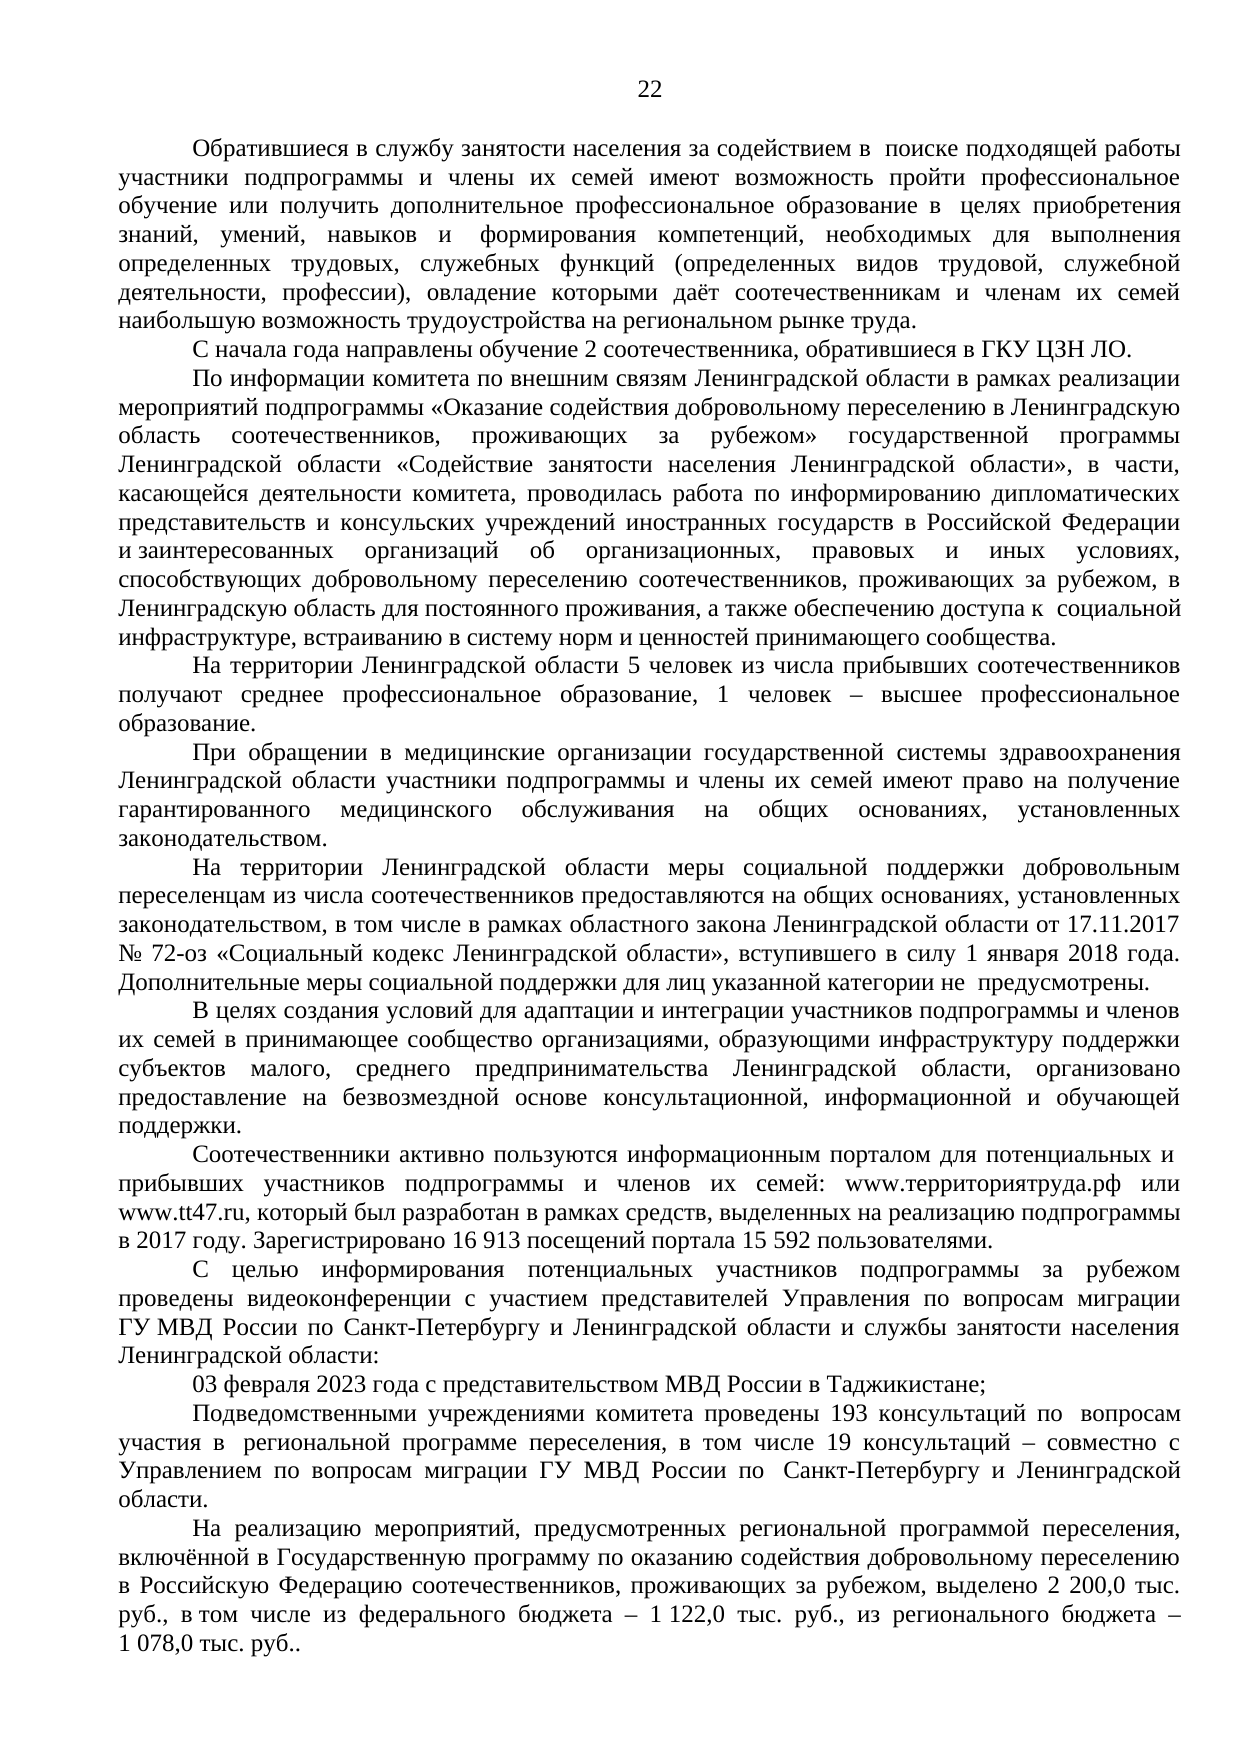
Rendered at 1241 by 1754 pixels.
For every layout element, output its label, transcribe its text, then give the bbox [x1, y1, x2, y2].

text Подведомственными учреждениями комитета проведены 193 консультаций по вопросам участия в региональной программе переселения, в том числе 19 консультаций – совместно с Управлением по вопросам миграции ГУ МВД России по Санкт-Петербургу и Ленинградской области. [118, 1398, 1181, 1513]
text На территории Ленинградской области 5 человек из числа прибывших соотечественников получают среднее профессиональное образование, 1 человек – высшее профессиональное образование. [118, 650, 1181, 737]
text С начала года направлены обучение 2 соотечественника, обратившиеся в ГКУ ЦЗН ЛО. [118, 334, 1181, 363]
text Соотечественники активно пользуются информационным порталом для потенциальных и прибывших участников подпрограммы и членов их семей: www.территориятруда.рф или www.tt47.ru, который был разработан в рамках средств, выделенных на реализацию подпрограммы в 2017 году. Зарегистрировано 16 913 посещений портала 15 592 пользователями. [118, 1139, 1181, 1254]
text С целью информирования потенциальных участников подпрограммы за рубежом проведены видеоконференции с участием представителей Управления по вопросам миграции ГУ МВД России по Санкт-Петербургу и Ленинградской области и службы занятости населения Ленинградской области: [118, 1254, 1181, 1369]
text В целях создания условий для адаптации и интеграции участников подпрограммы и членов их семей в принимающее сообщество организациями, образующими инфраструктуру поддержки субъектов малого, среднего предпринимательства Ленинградской области, организовано предоставление на безвозмездной основе консультационной, информационной и обучающей поддержки. [118, 995, 1181, 1139]
text На территории Ленинградской области меры социальной поддержки добровольным переселенцам из числа соотечественников предоставляются на общих основаниях, установленных законодательством, в том числе в рамках областного закона Ленинградской области от 17.11.2017 № 72-оз «Социальный кодекс Ленинградской области», вступившего в силу 1 января 2018 года. Дополнительные меры социальной поддержки для лиц указанной категории не предусмотрены. [118, 852, 1181, 995]
text 03 февраля 2023 года с представительством МВД России в Таджикистане; [118, 1369, 1181, 1398]
text Обратившиеся в службу занятости населения за содействием в поиске подходящей работы участники подпрограммы и члены их семей имеют возможность пройти профессиональное обучение или получить дополнительное профессиональное образование в целях приобретения знаний, умений, навыков и формирования компетенций, необходимых для выполнения определенных трудовых, служебных функций (определенных видов трудовой, служебной деятельности, профессии), овладение которыми даёт соотечественникам и членам их семей наибольшую возможность трудоустройства на региональном рынке труда. [118, 133, 1181, 334]
text На реализацию мероприятий, предусмотренных региональной программой переселения, включённой в Государственную программу по оказанию содействия добровольному переселению в Российскую Федерацию соотечественников, проживающих за рубежом, выделено 2 200,0 тыс. руб., в том числе из федерального бюджета – 1 122,0 тыс. руб., из регионального бюджета – 1 078,0 тыс. руб.. [118, 1513, 1181, 1657]
text По информации комитета по внешним связям Ленинградской области в рамках реализации мероприятий подпрограммы «Оказание содействия добровольному переселению в Ленинградскую область соотечественников, проживающих за рубежом» государственной программы Ленинградской области «Содействие занятости населения Ленинградской области», в части, касающейся деятельности комитета, проводилась работа по информированию дипломатических представительств и консульских учреждений иностранных государств в Российской Федерации и заинтересованных организаций об организационных, правовых и иных условиях, способствующих добровольному переселению соотечественников, проживающих за рубежом, в Ленинградскую область для постоянного проживания, а также обеспечению доступа к социальной инфраструктуре, встраиванию в систему норм и ценностей принимающего сообщества. [118, 363, 1181, 650]
text При обращении в медицинские организации государственной системы здравоохранения Ленинградской области участники подпрограммы и члены их семей имеют право на получение гарантированного медицинского обслуживания на общих основаниях, установленных законодательством. [118, 737, 1181, 852]
